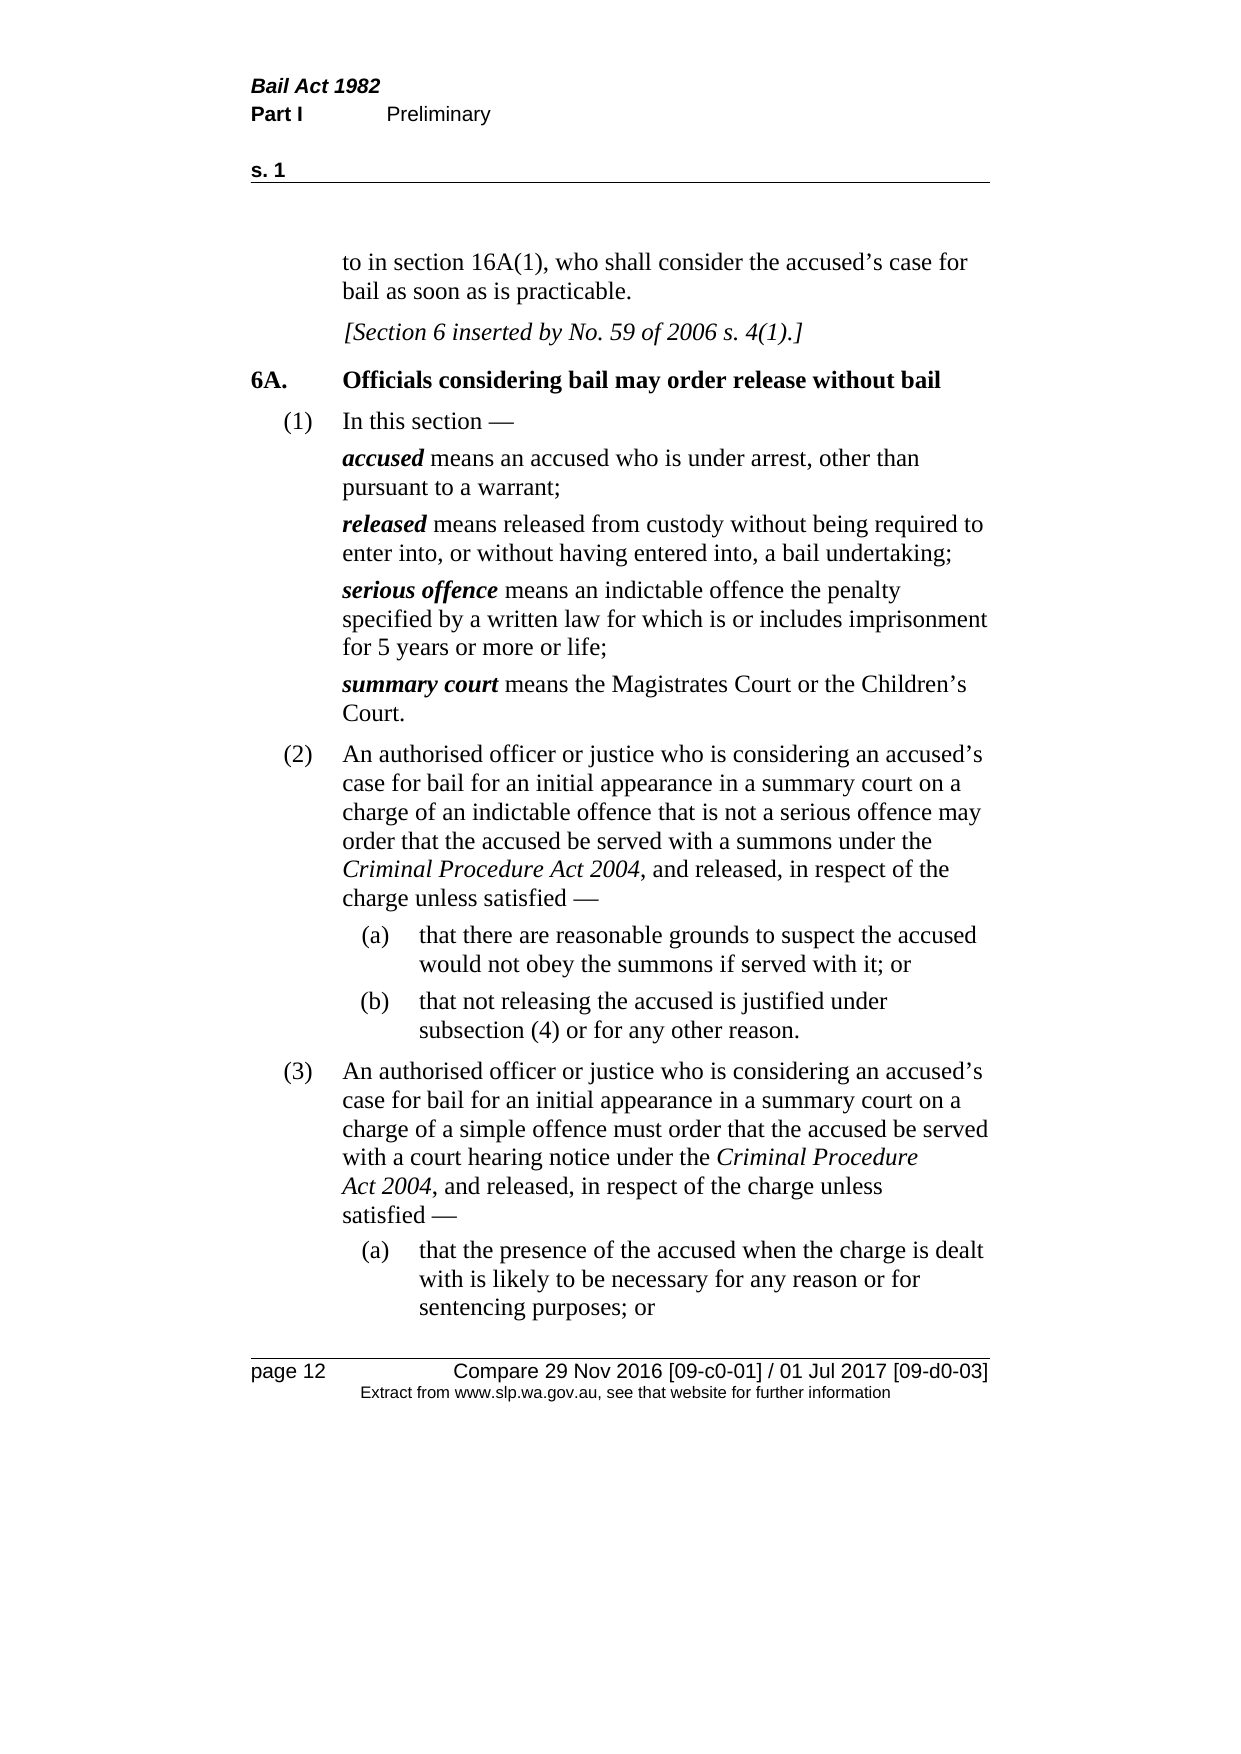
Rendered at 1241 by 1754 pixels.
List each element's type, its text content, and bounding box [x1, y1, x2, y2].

text released means released from custody without being required to enter into, or without having entered into, a bail undertaking; [251, 509, 990, 567]
text (2) An authorised officer or justice who is considering an accused’s case for bail for an initial appearance in a summary court on a charge of an indictable offence that is not a serious offence may order that the accused be served with a summons under the Criminal Procedure Act 2004, and released, in respect of the charge unless satisfied — [251, 739, 990, 912]
text (b) that not releasing the accused is justified under subsection (4) or for any other reason. [251, 986, 990, 1044]
text [Section 6 inserted by No. 59 of 2006 s. 4(1).] [251, 317, 990, 346]
text (3) An authorised officer or justice who is considering an accused’s case for bail for an initial appearance in a summary court on a charge of a simple offence must order that the accused be served with a court hearing notice under the Criminal Procedure Act 2004, and released, in respect of the charge unless satisfied — [251, 1056, 990, 1229]
text accused means an accused who is under arrest, other than pursuant to a warrant; [251, 443, 990, 501]
text (a) that there are reasonable grounds to suspect the accused would not obey the summons if served with it; or [251, 920, 990, 978]
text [251, 247, 990, 305]
text summary court means the or the Children’s Court. [251, 669, 990, 727]
text serious offence means an indictable offence the penalty specified by a written law for which is or includes imprisonment for 5 years or more or life; [251, 575, 990, 661]
text (1) In this section — [251, 406, 990, 435]
subtitle 6A. Officials considering bail may order release without bail [251, 365, 990, 394]
text (a) that the presence of the accused when the charge is dealt with is likely to be necessary for any reason or for sentencing purposes; or [251, 1235, 990, 1321]
